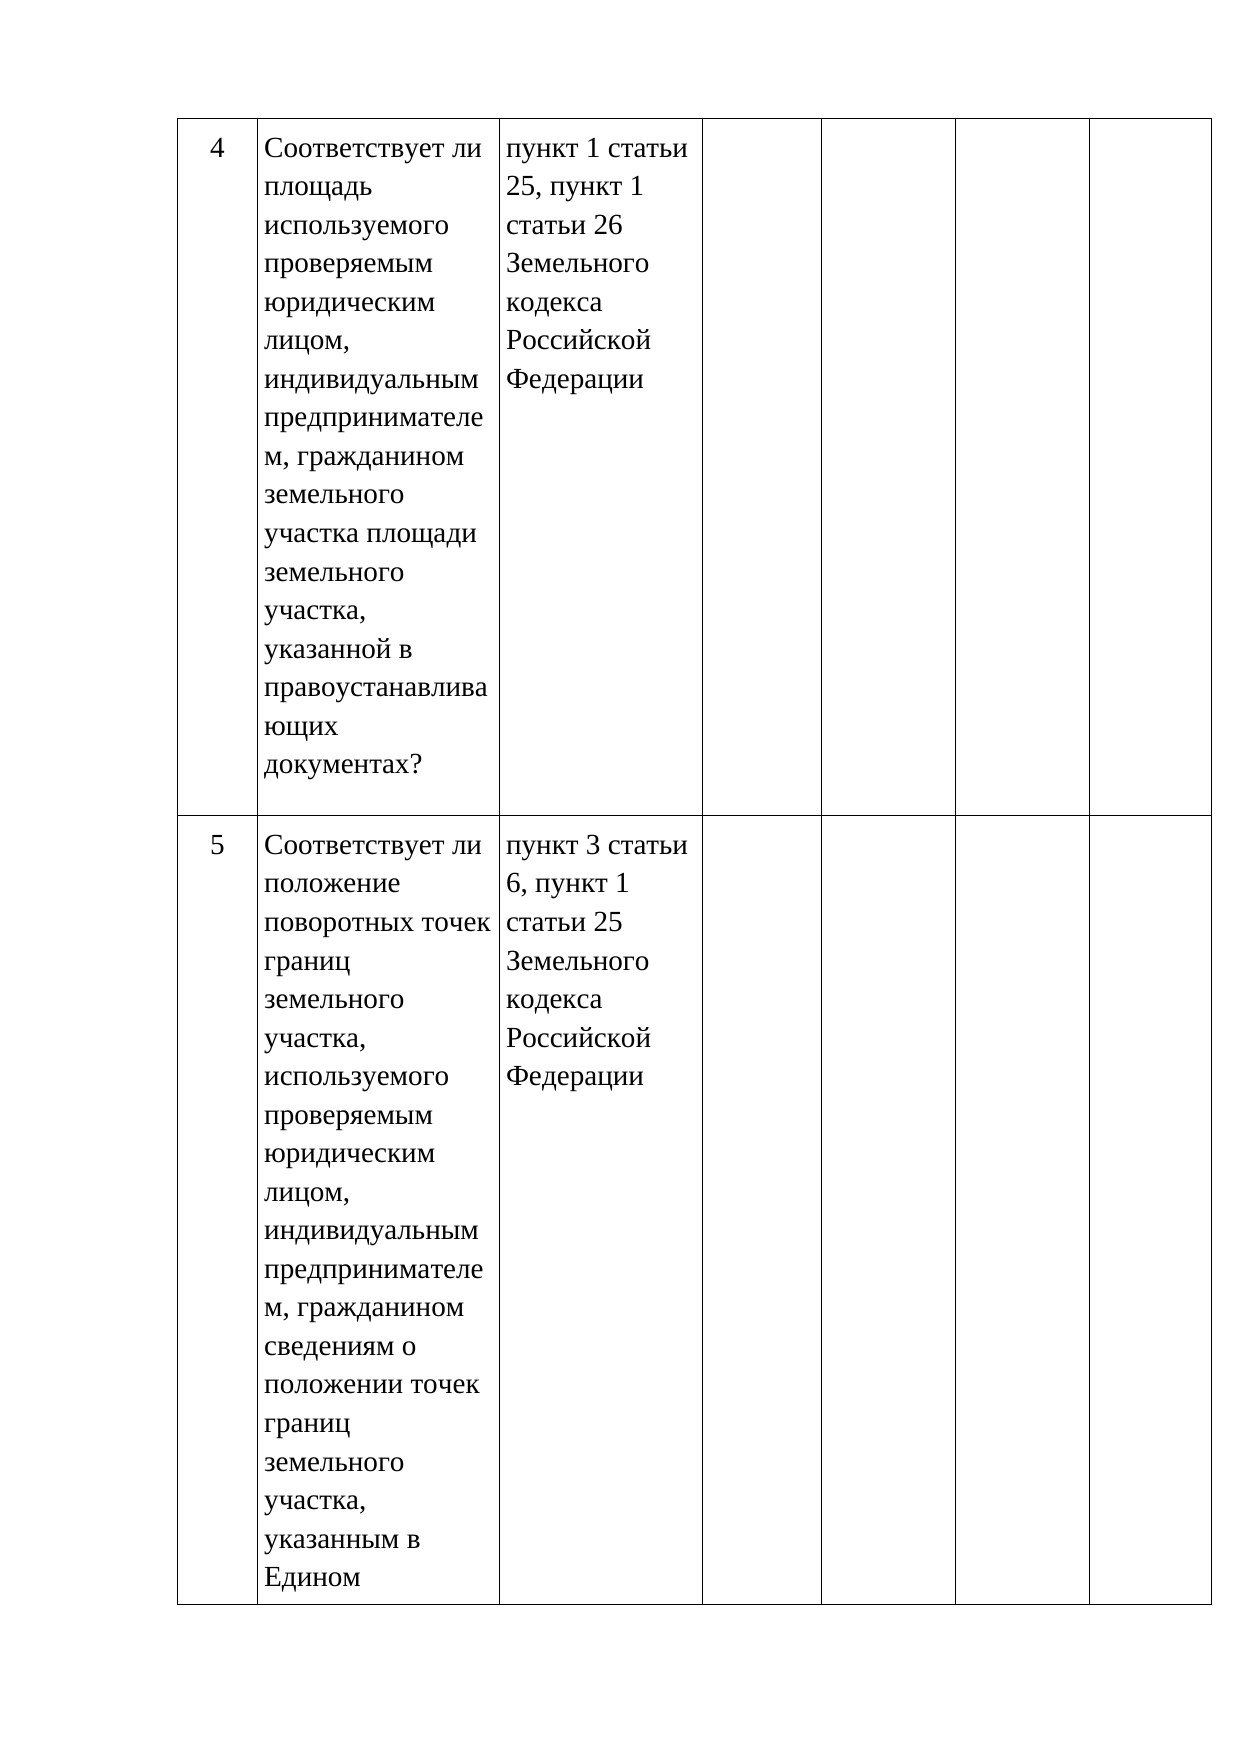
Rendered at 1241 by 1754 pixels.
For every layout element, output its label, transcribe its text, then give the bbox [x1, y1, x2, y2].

table_cell [956, 816, 1089, 1603]
table_cell Соответствует ли площадь используемого проверяемым юридическим лицом, индивидуальным предпринимателем, гражданином земельного участка площади земельного участка, указанной в правоустанавливающих документах? [258, 119, 499, 815]
table_cell [822, 816, 955, 1603]
table_cell [956, 119, 1089, 815]
table_cell [1090, 816, 1211, 1603]
table_cell [703, 816, 821, 1603]
table_cell [1090, 119, 1211, 815]
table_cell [500, 816, 702, 1603]
table_cell [822, 119, 955, 815]
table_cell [258, 816, 499, 1603]
table_cell [703, 119, 821, 815]
table_cell 5 [178, 816, 257, 1603]
table_cell пункт 1 статьи 25, пункт 1 статьи 26 Земельного кодекса Российской Федерации [500, 119, 702, 815]
table_cell 4 [178, 119, 257, 815]
